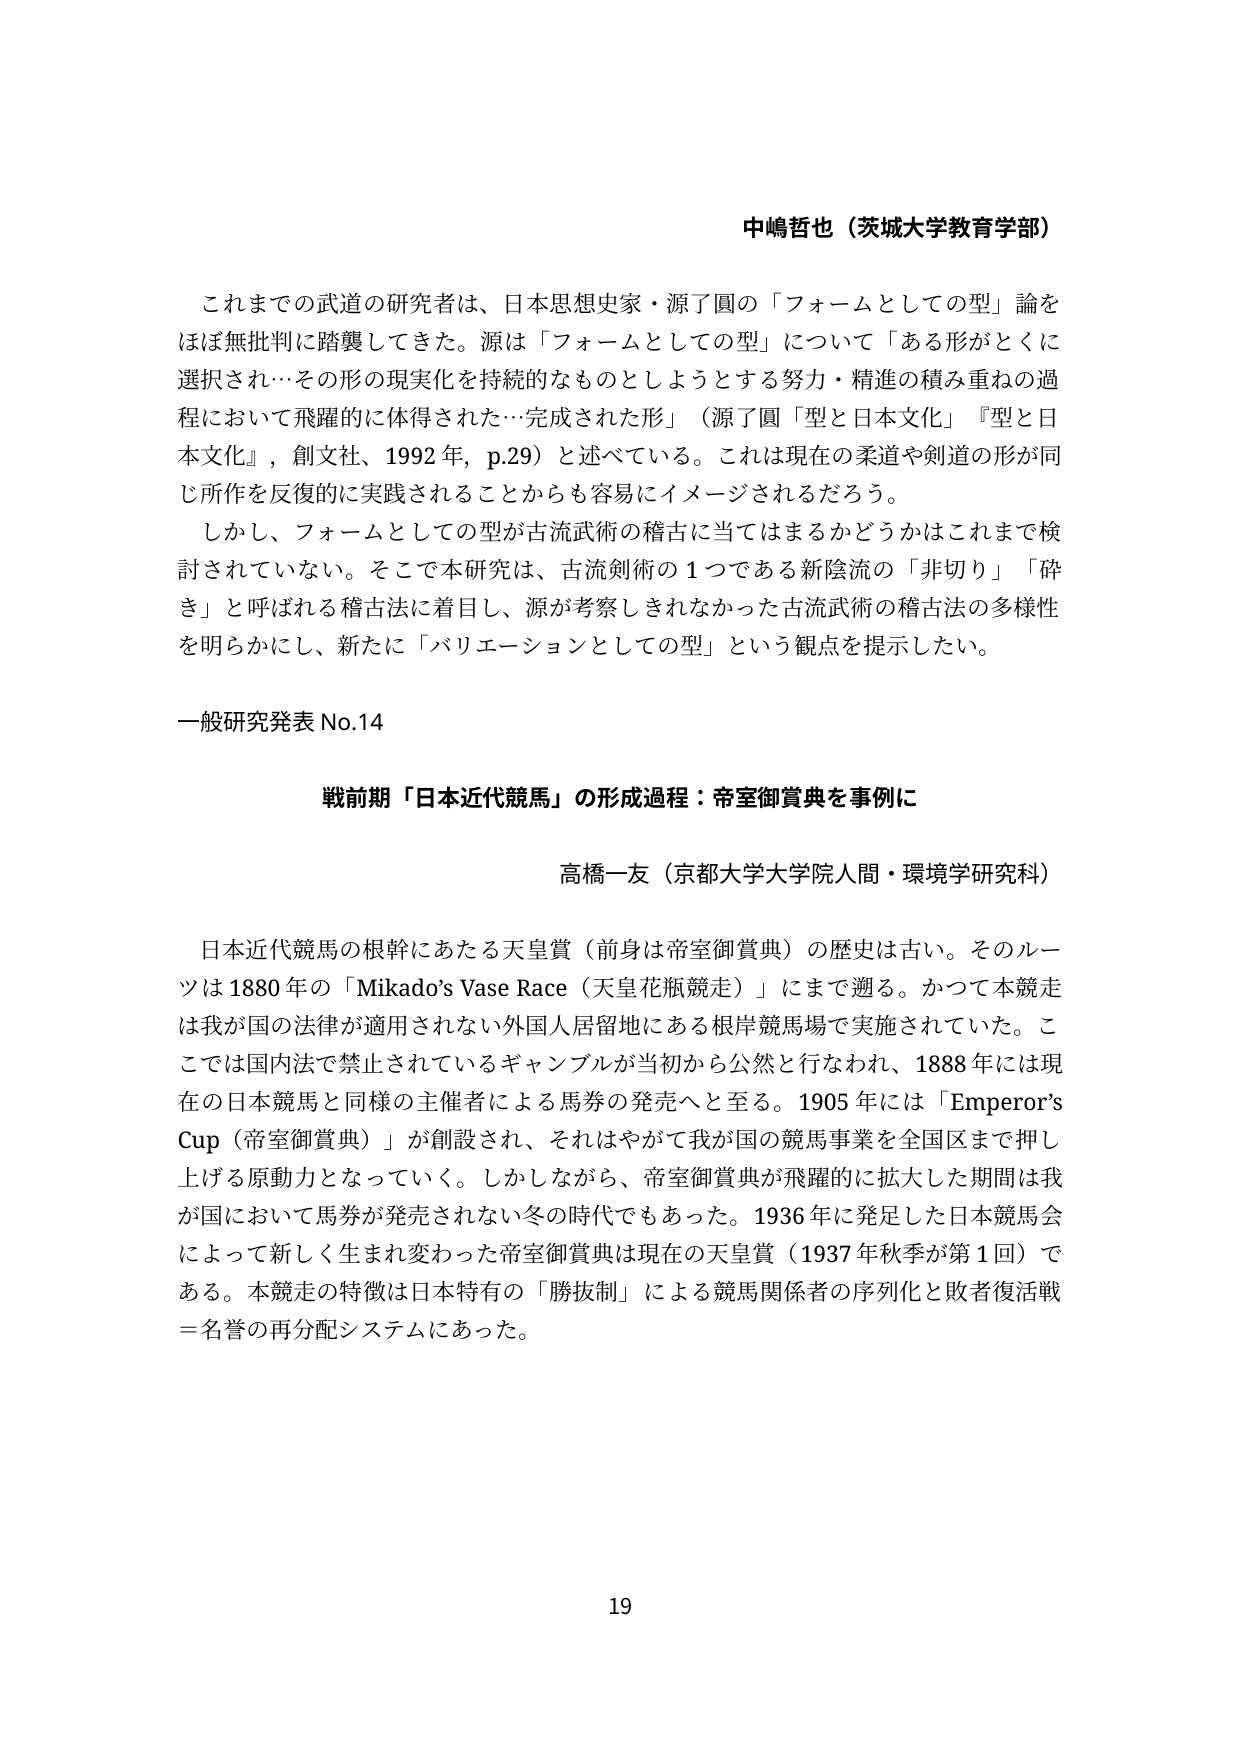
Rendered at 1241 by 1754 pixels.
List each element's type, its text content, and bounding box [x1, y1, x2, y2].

text 高橋一友（京都大学大学院人間・環境学研究科） [177, 854, 1063, 892]
text 一般研究発表 No.14 [177, 702, 1063, 740]
text しかし、フォームとしての型が古流武術の稽古に当てはまるかどうかはこれまで検討されていない。そこで本研究は、古流剣術の1つである新陰流の「非切り」「砕き」と呼ばれる稽古法に着目し、源が考察しきれなかった古流武術の稽古法の多様性を明らかにし、新たに「バリエーションとしての型」という観点を提示したい。 [177, 512, 1063, 664]
text 中嶋哲也（茨城大学教育学部） [177, 207, 1063, 245]
text 日本近代競馬の根幹にあたる天皇賞（前身は帝室御賞典）の歴史は古い。そのルーツは1880年の「Mikado’s Vase Race（天皇花瓶競走）」にまで遡る。かつて本競走は我が国の法律が適用されない外国人居留地にある根岸競馬場で実施されていた。ここでは国内法で禁止されているギャンブルが当初から公然と行なわれ、1888年には現在の日本競馬と同様の主催者による馬券の発売へと至る。1905年には「Emperor’s Cup（帝室御賞典）」が創設され、それはやがて我が国の競馬事業を全国区まで押し上げる原動力となっていく。しかしながら、帝室御賞典が飛躍的に拡大した期間は我が国において馬券が発売されない冬の時代でもあった。1936年に発足した日本競馬会によって新しく生まれ変わった帝室御賞典は現在の天皇賞（1937年秋季が第1回）である。本競走の特徴は日本特有の「勝抜制」による競馬関係者の序列化と敗者復活戦＝名誉の再分配システムにあった。 [177, 930, 1063, 1348]
text これまでの武道の研究者は、日本思想史家・源了圓の「フォームとしての型」論をほぼ無批判に踏襲してきた。源は「フォームとしての型」について「ある形がとくに選択され…その形の現実化を持続的なものとしようとする努力・精進の積み重ねの過程において飛躍的に体得された…完成された形」（源了圓「型と日本文化」『型と日本文化』，創文社、1992年，p.29）と述べている。これは現在の柔道や剣道の形が同じ所作を反復的に実践されることからも容易にイメージされるだろう。 [177, 283, 1063, 512]
text 戦前期「日本近代競馬」の形成過程：帝室御賞典を事例に [177, 778, 1063, 816]
